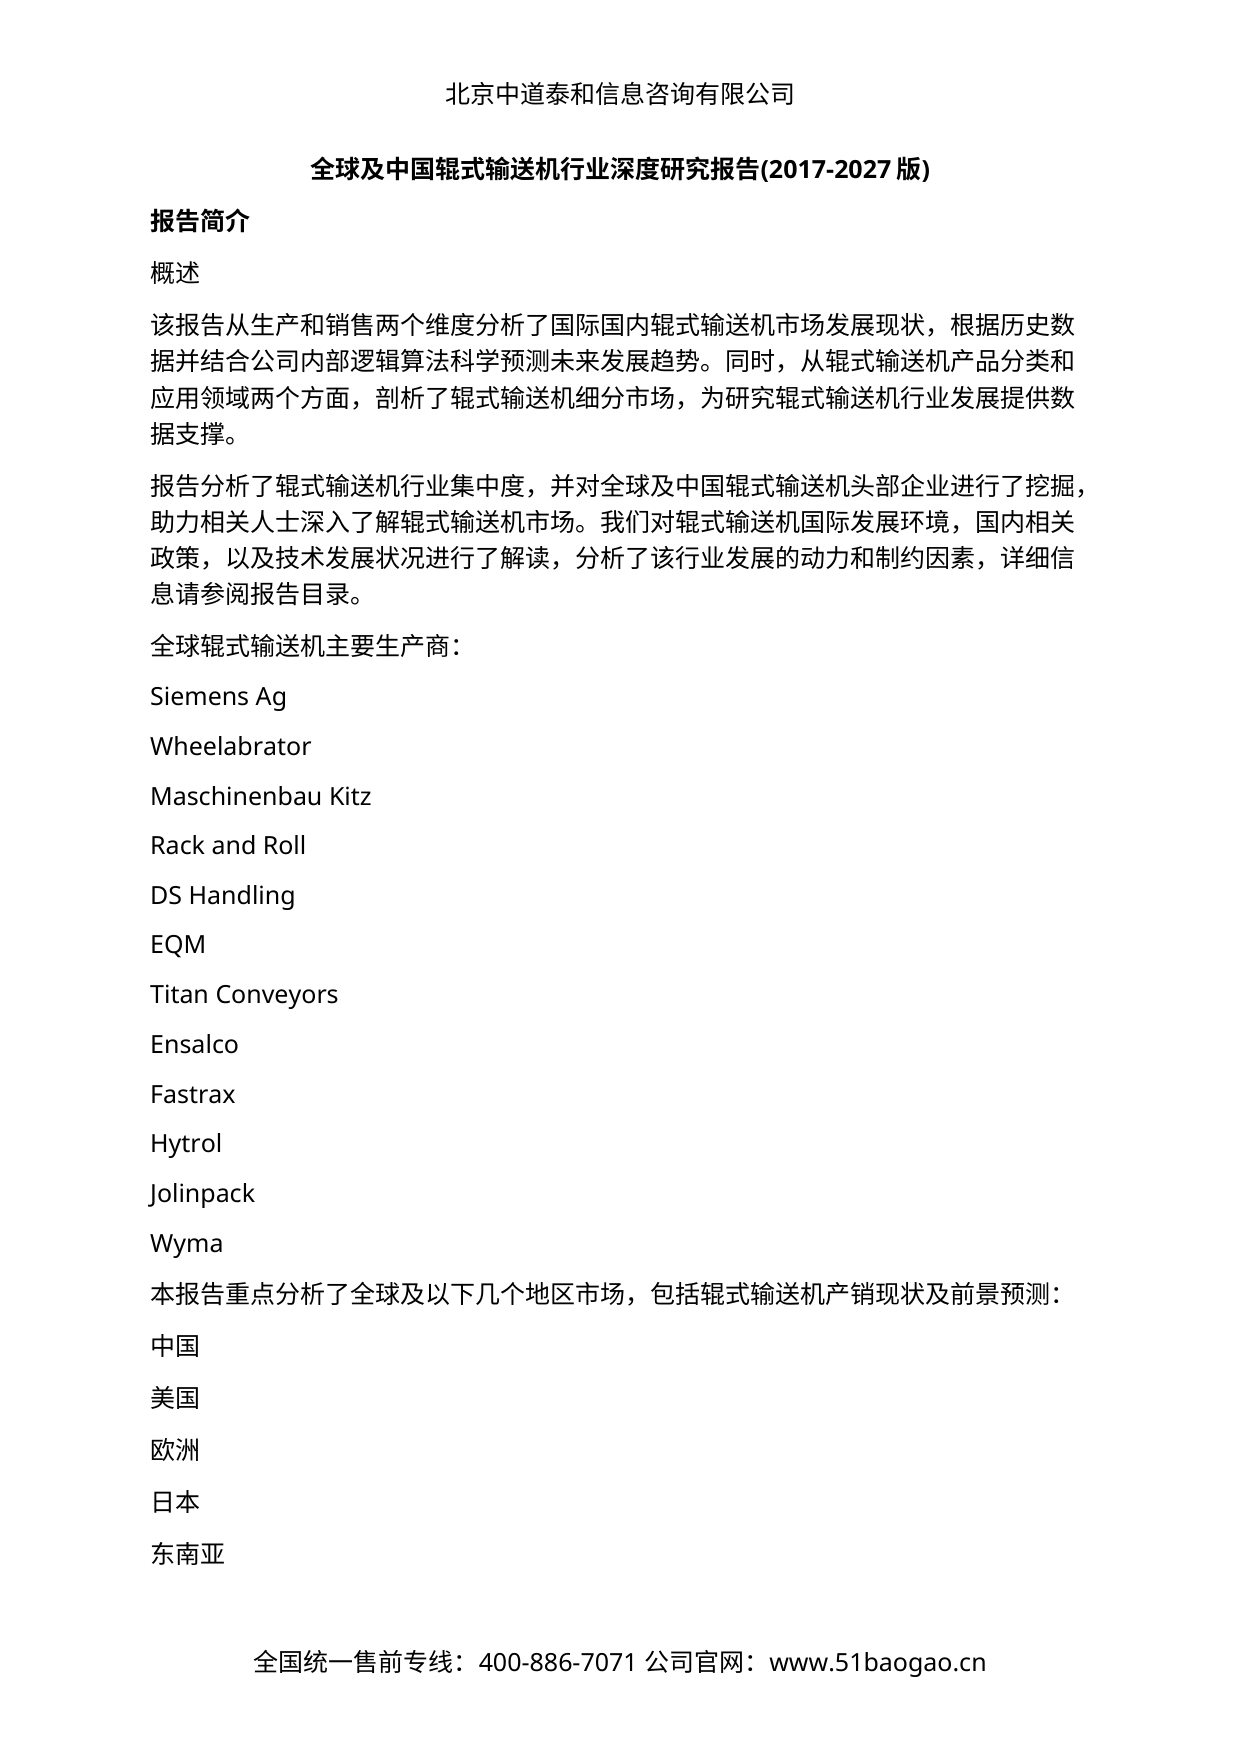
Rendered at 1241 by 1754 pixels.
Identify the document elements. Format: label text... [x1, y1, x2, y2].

text Ensalco [150, 1027, 1090, 1061]
text 全球及中国辊式输送机行业深度研究报告(2017-2027版) [150, 150, 1090, 186]
text 本报告重点分析了全球及以下几个地区市场，包括辊式输送机产销现状及前景预测： [150, 1275, 1090, 1311]
text 东南亚 [150, 1534, 1090, 1571]
text 报告分析了辊式输送机行业集中度，并对全球及中国辊式输送机头部企业进行了挖掘，助力相关人士深入了解辊式输送机市场。我们对辊式输送机国际发展环境，国内相关政策，以及技术发展状况进行了解读，分析了该行业发展的动力和制约因素，详细信息请参阅报告目录。 [150, 466, 1090, 611]
text 日本 [150, 1482, 1090, 1519]
text Siemens Ag [150, 679, 1090, 713]
text 概述 [150, 254, 1090, 290]
text 全球辊式输送机主要生产商： [150, 627, 1090, 663]
text Hytrol [150, 1126, 1090, 1160]
text EQM [150, 927, 1090, 961]
text Rack and Roll [150, 828, 1090, 862]
text Maschinenbau Kitz [150, 778, 1090, 812]
text Fastrax [150, 1076, 1090, 1110]
text Wheelabrator [150, 728, 1090, 762]
text 欧洲 [150, 1431, 1090, 1467]
text 中国 [150, 1327, 1090, 1363]
text Wyma [150, 1225, 1090, 1259]
text Titan Conveyors [150, 977, 1090, 1011]
text Jolinpack [150, 1176, 1090, 1210]
text 美国 [150, 1379, 1090, 1415]
text DS Handling [150, 877, 1090, 912]
text 该报告从生产和销售两个维度分析了国际国内辊式输送机市场发展现状，根据历史数据并结合公司内部逻辑算法科学预测未来发展趋势。同时，从辊式输送机产品分类和应用领域两个方面，剖析了辊式输送机细分市场，为研究辊式输送机行业发展提供数据支撑。 [150, 306, 1090, 451]
text 报告简介 [150, 202, 1090, 238]
